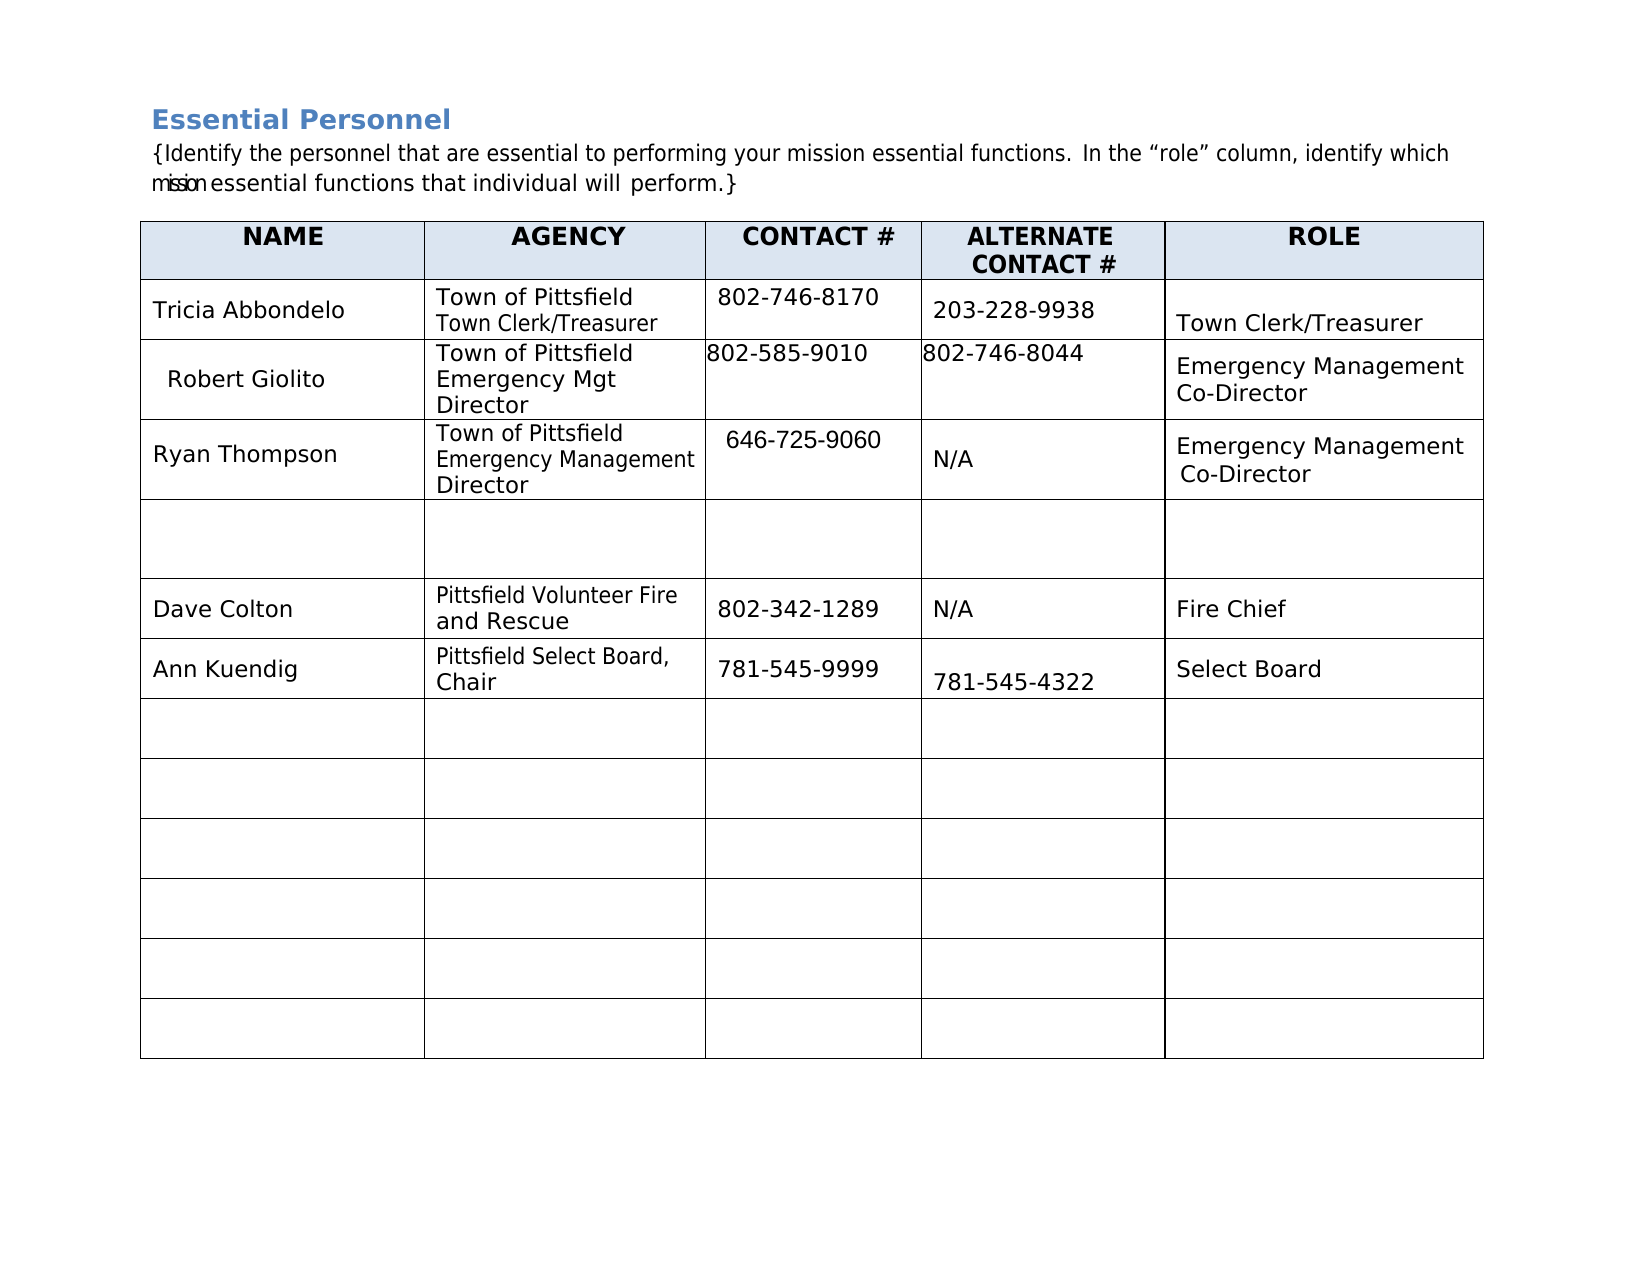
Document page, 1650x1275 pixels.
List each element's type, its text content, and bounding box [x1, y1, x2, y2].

table_cell [706, 879, 921, 938]
table_cell [141, 939, 424, 997]
table_cell Dave Colton [141, 579, 424, 638]
table_cell [922, 500, 1164, 578]
table_header ROLE [1166, 222, 1483, 279]
table_cell [706, 759, 921, 818]
table_cell [1166, 500, 1483, 578]
table_cell [141, 819, 424, 878]
table_cell Ryan Thompson [141, 420, 424, 499]
table_cell [1166, 939, 1483, 997]
table_cell [425, 759, 705, 818]
table_cell N/A [922, 579, 1164, 638]
table_cell [141, 759, 424, 818]
table_cell N/A [922, 420, 1164, 499]
table_cell Town Clerk/Treasurer [1166, 280, 1483, 339]
table_cell 802-746-8044 [922, 340, 1164, 419]
table_cell Town of Pittsfield Emergency Management Director [425, 420, 705, 499]
text {Identify the personnel that are essential to performing your mission essential functions. In the “role” column, identify which mission essential functions that individual will perform.} [151, 140, 1482, 197]
table_cell [922, 699, 1164, 758]
table_cell Pittsfield Select Board, Chair [425, 639, 705, 698]
subtitle Essential Personnel [151, 104, 1542, 136]
table_cell Town of Pittsfield Town Clerk/Treasurer [425, 280, 705, 339]
table_cell Robert Giolito [141, 340, 424, 419]
table_cell [141, 879, 424, 938]
table_cell 203-228-9938 [922, 280, 1164, 339]
table_cell [141, 500, 424, 578]
table_cell [425, 500, 705, 578]
table_cell 781-545-9999 [706, 639, 921, 698]
table_cell [922, 939, 1164, 997]
table_cell 802-342-1289 [706, 579, 921, 638]
table_cell [922, 999, 1164, 1057]
table_header AGENCY [425, 222, 705, 279]
table_cell 802-746-8170 [706, 280, 921, 339]
table_cell Emergency Management Co-Director [1166, 340, 1483, 419]
table_cell [706, 939, 921, 997]
table_cell Tricia Abbondelo [141, 280, 424, 339]
table_header ALTERNATE CONTACT # [922, 222, 1164, 279]
table_cell Emergency Management Co-Director [1166, 420, 1483, 499]
table_cell [1166, 819, 1483, 878]
table_cell [706, 999, 921, 1057]
table_cell 646-725-9060 [706, 420, 921, 499]
table_cell 802-585-9010 [706, 340, 921, 419]
table_cell [706, 699, 921, 758]
table_cell [1166, 879, 1483, 938]
table_cell Pittsfield Volunteer Fire and Rescue [425, 579, 705, 638]
table_cell Town of Pittsfield Emergency Mgt Director [425, 340, 705, 419]
table_cell Select Board [1166, 639, 1483, 698]
table_cell [1166, 999, 1483, 1057]
table_cell [922, 759, 1164, 818]
table_cell [425, 999, 705, 1057]
table_cell [141, 999, 424, 1057]
table_cell [706, 500, 921, 578]
table_cell [1166, 759, 1483, 818]
table_cell [425, 699, 705, 758]
table_cell Fire Chief [1166, 579, 1483, 638]
table_cell [922, 819, 1164, 878]
table_header CONTACT # [706, 222, 921, 279]
table_cell [425, 939, 705, 997]
table_cell [425, 879, 705, 938]
table_cell [1166, 699, 1483, 758]
table_cell [141, 699, 424, 758]
table_cell Ann Kuendig [141, 639, 424, 698]
table_cell [706, 819, 921, 878]
table_cell [425, 819, 705, 878]
table_cell 781-545-4322 [922, 639, 1164, 698]
table_header NAME [141, 222, 424, 279]
table_cell [922, 879, 1164, 938]
